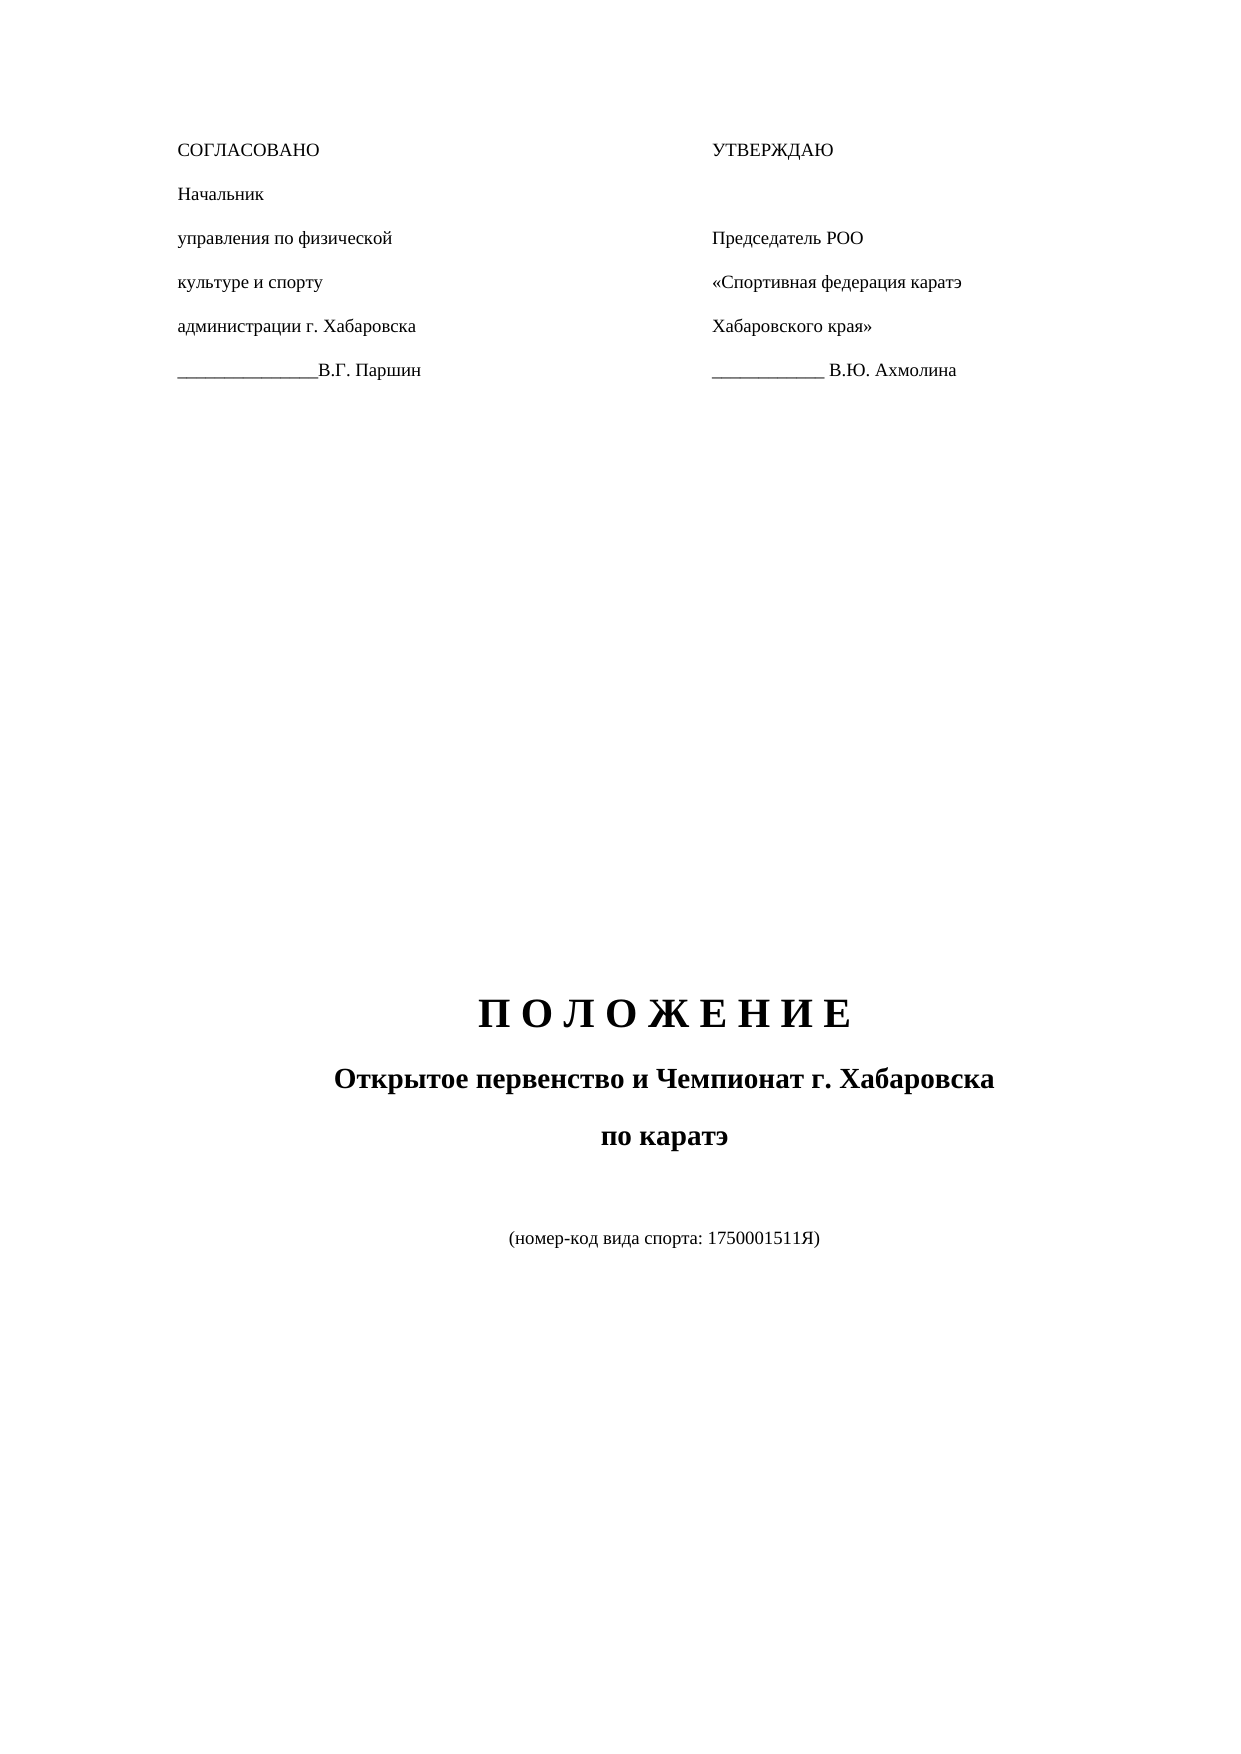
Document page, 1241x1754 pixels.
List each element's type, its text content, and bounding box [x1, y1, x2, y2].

subtitle П О Л О Ж Е Н И Е [177, 989, 1152, 1037]
table_cell Начальник управления по физической культуре и спорту администрации г. Хабаровска _______________В.Г. Паршин [166, 162, 667, 427]
table_header УТВЕРЖДАЮ [667, 118, 1163, 162]
subtitle по каратэ [177, 1118, 1152, 1152]
subtitle Открытое первенство и Чемпионат г. Хабаровска [177, 1061, 1152, 1095]
table_cell Председатель РОО «Спортивная федерация каратэ Хабаровского края» ____________ В.Ю. Ахмолина [667, 162, 1163, 427]
table_header СОГЛАСОВАНО [166, 118, 667, 162]
text (номер-код вида спорта: 1750001511Я) [177, 1227, 1152, 1249]
